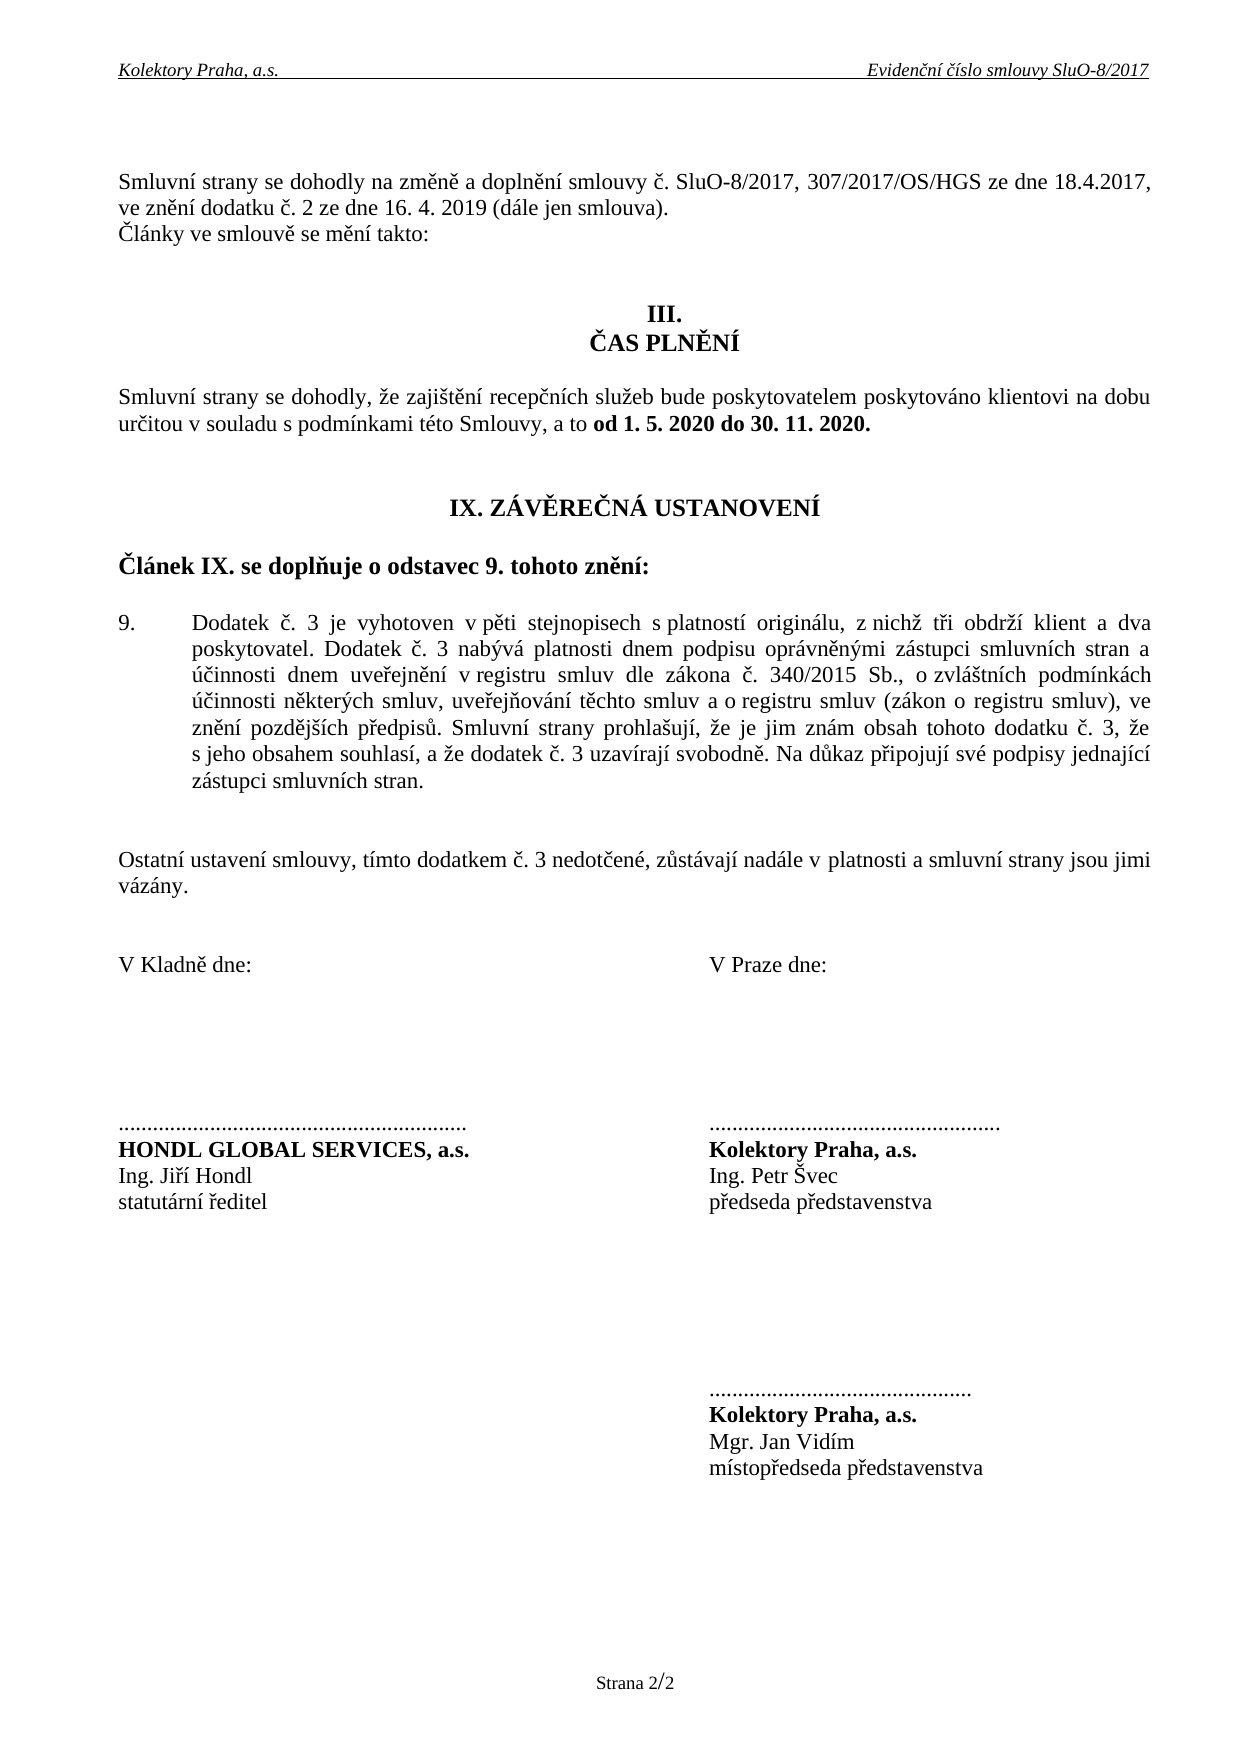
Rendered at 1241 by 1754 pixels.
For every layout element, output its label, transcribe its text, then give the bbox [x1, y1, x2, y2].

text místopředseda představenstva [125, 1454, 1152, 1507]
text Mgr. Jan Vidím [125, 1428, 1152, 1454]
text Ostatní ustavení smlouvy, tímto dodatkem č. 3 nedotčené, zůstávají nadále v platnosti a smluvní strany jsou jimi vázány. [118, 846, 1152, 898]
text ČAS PLNĚNÍ [177, 328, 1152, 357]
text Ing. Jiří Hondl Ing. Petr Švec [118, 1162, 1152, 1188]
text Článek IX. se doplňuje o odstavec 9. tohoto znění: [118, 551, 1152, 580]
text HONDL GLOBAL SERVICES, a.s. Kolektory Praha, a.s. [118, 1136, 1152, 1162]
text Smluvní strany se dohodly na změně a doplnění smlouvy č. SluO-8/2017, 307/2017/OS/HGS ze dne 18.4.2017, ve znění dodatku č. 2 ze dne 16. 4. 2019 (dále jen smlouva). [118, 168, 1152, 220]
text III. [177, 299, 1152, 328]
text statutární ředitel předseda představenstva [118, 1188, 1152, 1215]
text Smluvní strany se dohodly, že zajištění recepčních služeb bude poskytovatelem poskytováno klientovi na dobu určitou v souladu s podmínkami této Smlouvy, a to od 1. 5. 2020 do 30. 11. 2020. [118, 383, 1152, 436]
text .............................................. [125, 1375, 1152, 1402]
text ............................................................. ................................................... [118, 1109, 1152, 1136]
text Kolektory Praha, a.s. [125, 1402, 1152, 1428]
text 9. Dodatek č. 3 je vyhotoven v pěti stejnopisech s platností originálu, z nichž tři obdrží klient a dva poskytovatel. Dodatek č. 3 nabývá platnosti dnem podpisu oprávněnými zástupci smluvních stran a účinnosti dnem uveřejnění v registru smluv dle zákona č. 340/2015 Sb., o zvláštních podmínkách účinnosti některých smluv, uveřejňování těchto smluv a o registru smluv (zákon o registru smluv), ve znění pozdějších předpisů. Smluvní strany prohlašují, že je jim znám obsah tohoto dodatku č. 3, že s jeho obsahem souhlasí, a že dodatek č. 3 uzavírají svobodně. Na důkaz připojují své podpisy jednající zástupci smluvních stran. [118, 608, 1152, 793]
text V Kladně dne: V Praze dne: [118, 951, 1152, 977]
text IX. ZÁVĚREČNÁ USTANOVENÍ [118, 493, 1152, 522]
text Články ve smlouvě se mění takto: [118, 220, 1152, 247]
